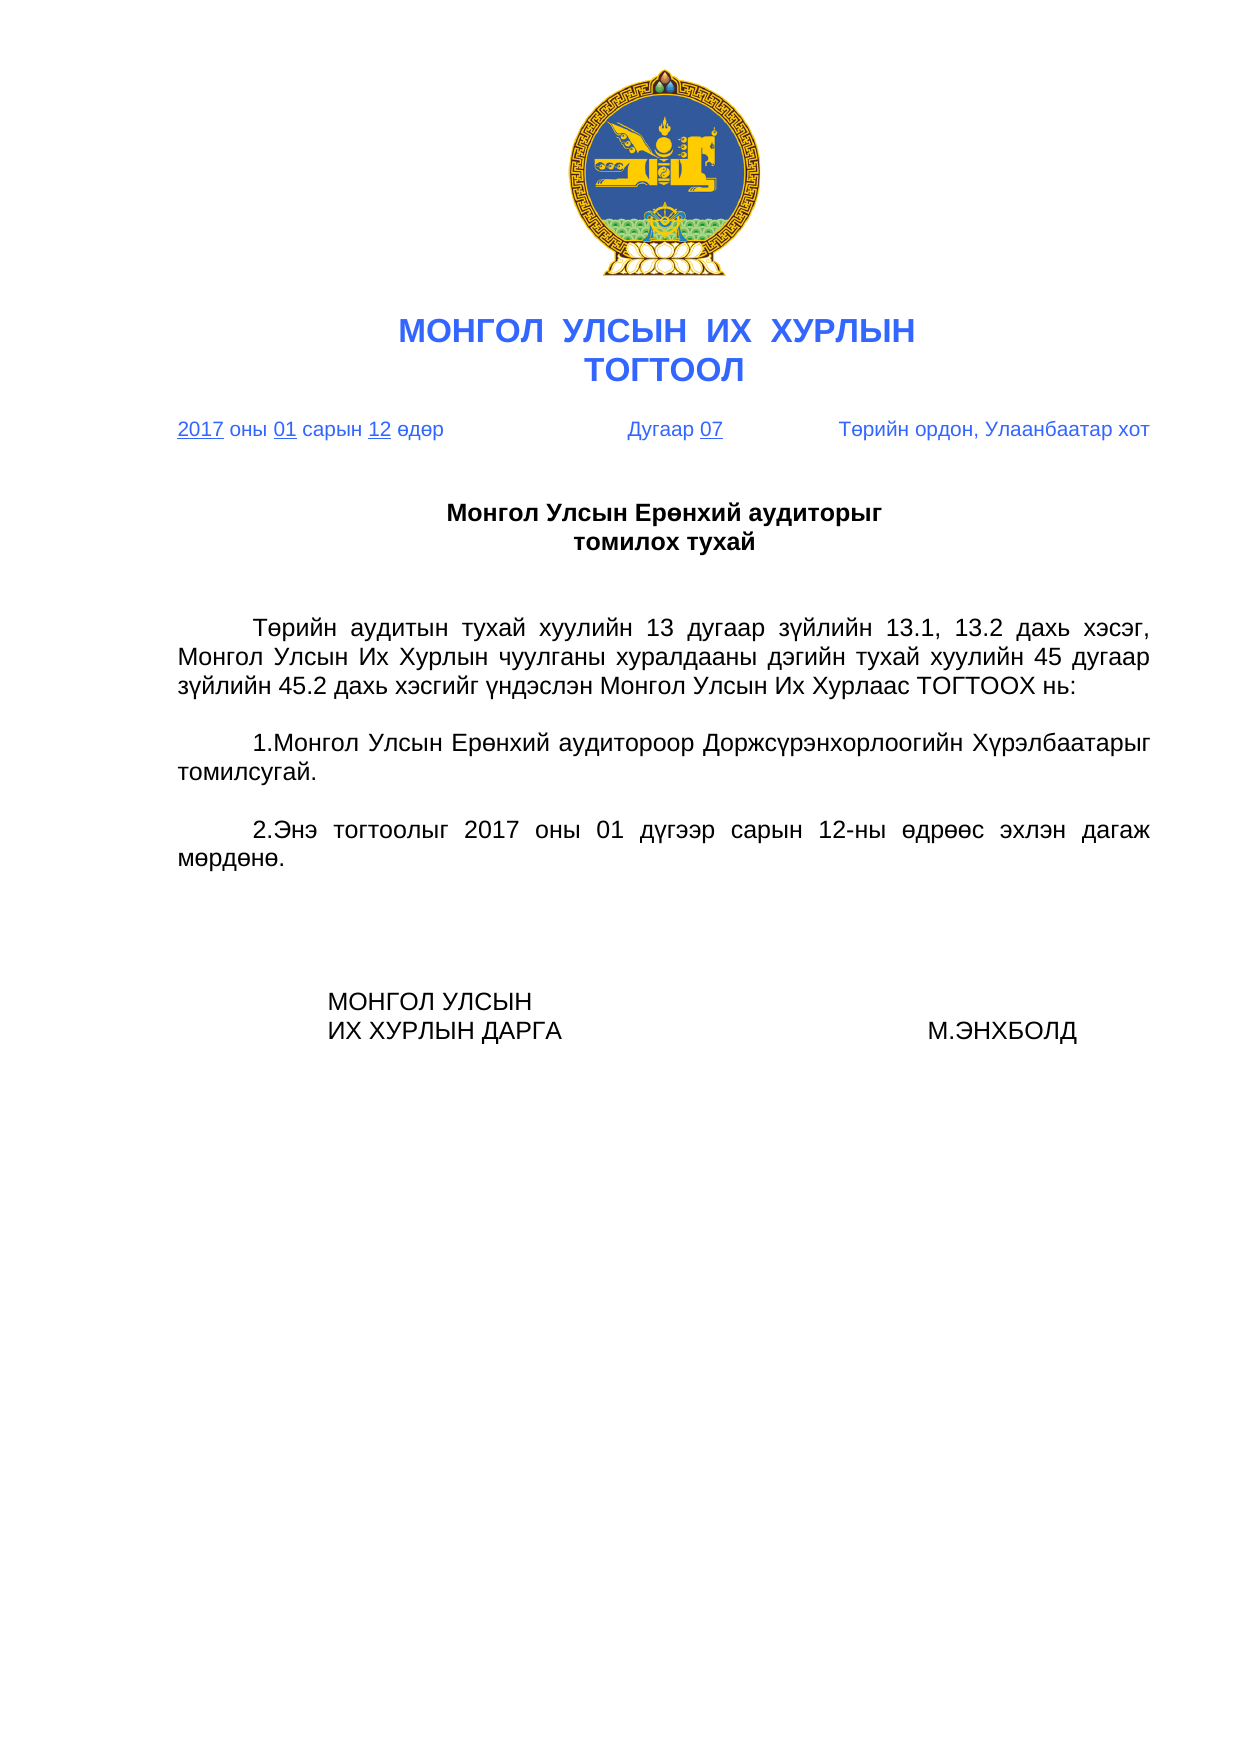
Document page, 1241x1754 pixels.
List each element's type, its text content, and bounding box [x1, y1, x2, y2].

text 2.Энэ тогтоолыг 2017 оны 01 дүгээр сарын 12-ны өдрөөс эхлэн дагаж мөрдөнө. [177, 814, 1151, 872]
text 1.Монгол Улсын Ерөнхий аудитороор Доржсүрэнхорлоогийн Хүрэлбаатарыг томилсугай. [177, 728, 1151, 786]
text Төрийн аудитын тухай хуулийн 13 дугаар зүйлийн 13.1, 13.2 дахь хэсэг, Монгол Улсын Их Хурлын чуулганы хуралдааны дэгийн тухай хуулийн 45 дугаар зүйлийн 45.2 дахь хэсгийг үндэслэн Монгол Улсын Их Хурлаас ТОГТООХ нь: [177, 613, 1151, 699]
text МОНГОЛ УЛСЫН [252, 987, 1151, 1016]
text 2017 оны 01 сарын 12 өдөр Дугаар 07 Төрийн ордон, Улаанбаатар хот [177, 417, 1151, 441]
picture [568, 68, 761, 276]
text Монгол Улсын Ерөнхий аудиторыг [177, 498, 1151, 527]
title МОНГОЛ УЛСЫН ИХ ХУРЛЫН [162, 311, 1151, 350]
subtitle ТОГТООЛ [177, 350, 1151, 388]
text томилох тухай [177, 527, 1151, 556]
text ИХ ХУРЛЫН ДАРГА М.ЭНХБОЛД [252, 1016, 1151, 1045]
